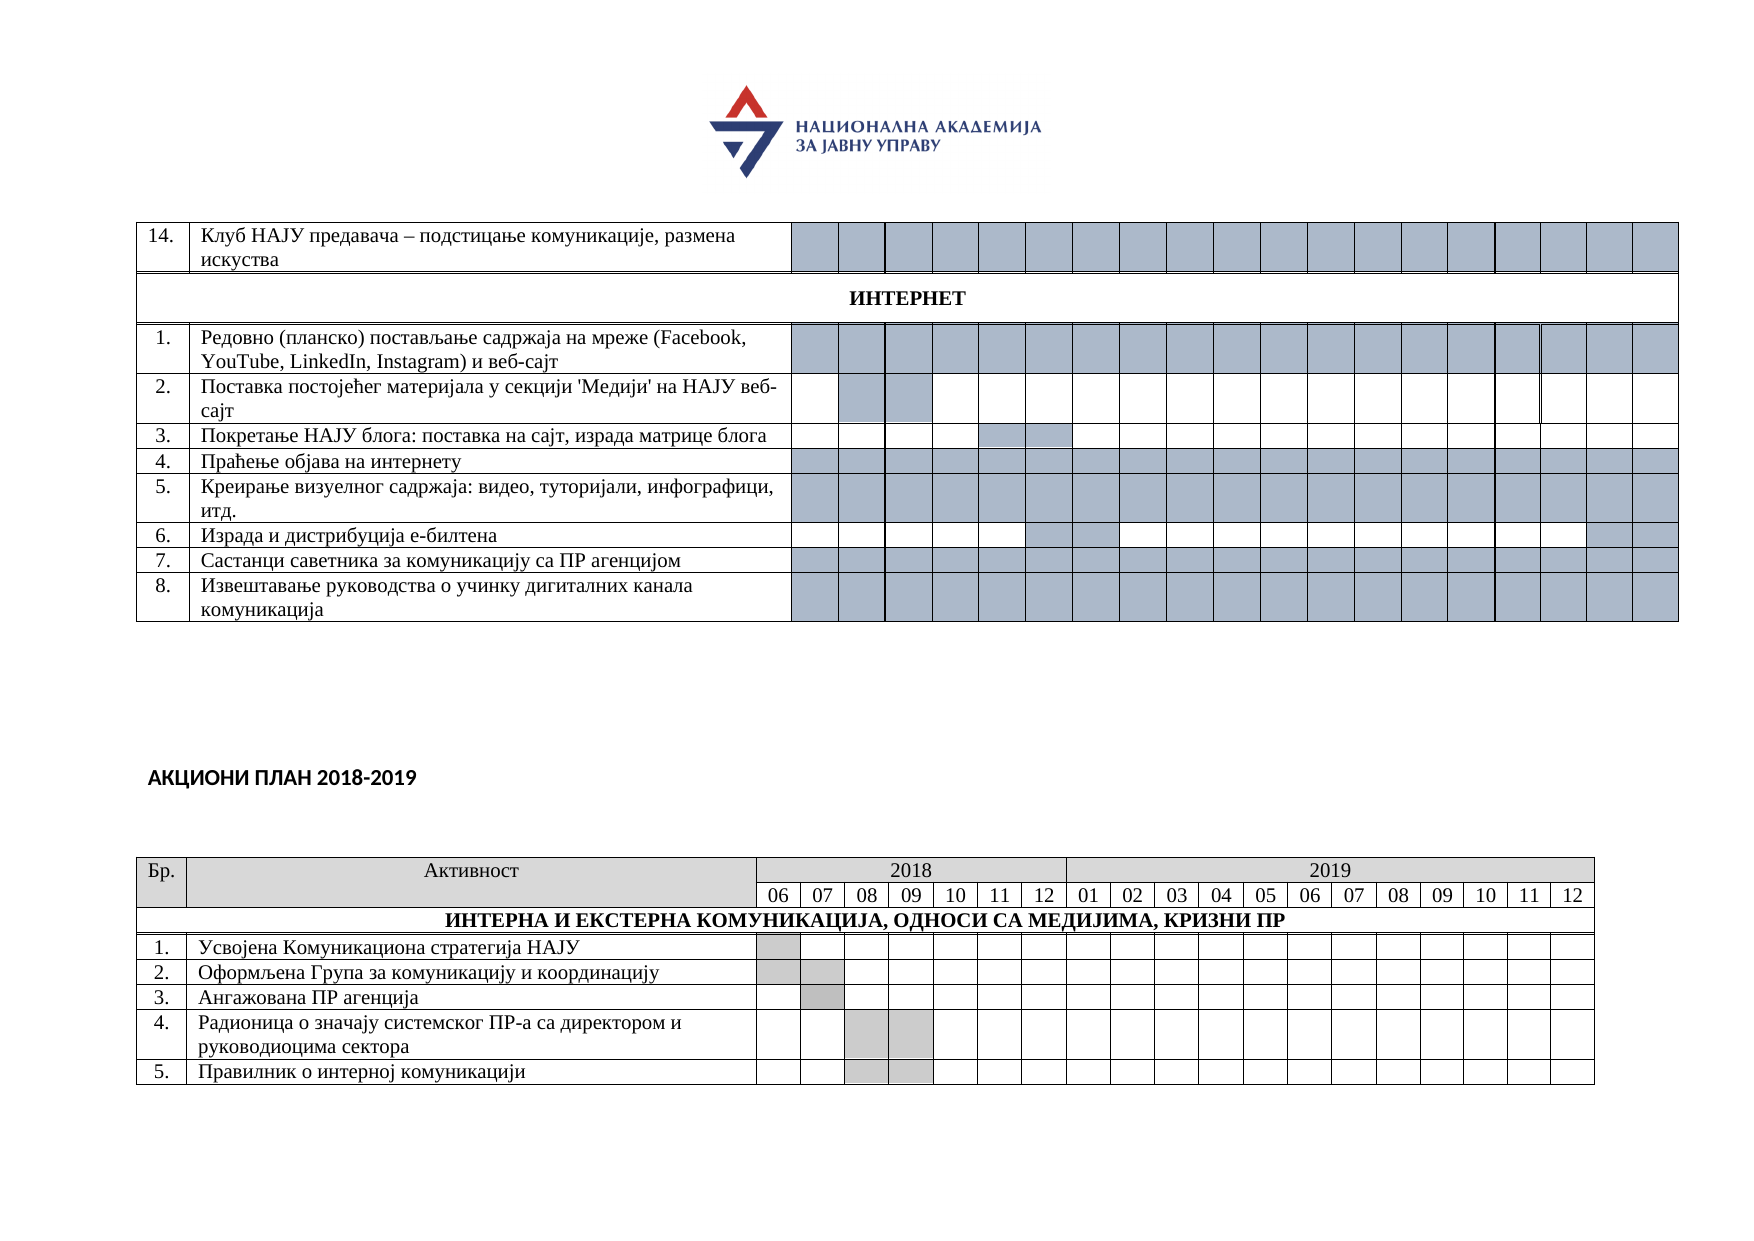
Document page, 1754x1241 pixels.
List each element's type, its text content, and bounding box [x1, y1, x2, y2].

table_cell [1508, 960, 1550, 984]
table_cell [839, 424, 884, 447]
table_cell [1402, 424, 1447, 447]
table_cell [979, 548, 1025, 572]
table_cell [1587, 449, 1632, 473]
table_cell Усвојена Комуникациона стратегија НАЈУ [187, 935, 756, 959]
table_cell [1026, 573, 1072, 621]
table_cell 1. [137, 935, 186, 959]
table_cell [1261, 474, 1307, 522]
table_cell [1541, 474, 1586, 522]
table_cell [886, 374, 932, 422]
table_cell Клуб НАЈУ предавача – подстицање комуникације, размена искуства [190, 223, 791, 271]
table_cell [1244, 1060, 1287, 1083]
table_cell [1448, 223, 1494, 271]
table_cell [1244, 960, 1287, 984]
table_cell [886, 523, 932, 547]
table_cell [839, 223, 884, 271]
table_cell [1288, 935, 1331, 959]
table_cell [1261, 523, 1307, 547]
table_cell [1022, 985, 1066, 1009]
table_cell [1022, 960, 1066, 984]
table_cell [792, 523, 838, 547]
table_cell [1261, 449, 1307, 473]
table_cell [978, 935, 1021, 959]
table_cell 08 [1377, 883, 1420, 907]
table_cell Извештавање руководства о учинку дигиталних канала комуникација [190, 573, 791, 621]
table_cell [1402, 548, 1447, 572]
table_cell [1073, 325, 1119, 373]
table_cell [1261, 548, 1307, 572]
table_cell [1421, 1060, 1463, 1083]
table_cell [1022, 935, 1066, 959]
table_cell [1244, 1010, 1287, 1058]
table_cell [978, 960, 1021, 984]
table_cell [1261, 325, 1307, 373]
table_cell [1308, 474, 1354, 522]
table_cell [1402, 474, 1447, 522]
table_cell [1067, 1010, 1110, 1058]
table_cell [839, 548, 884, 572]
table_cell [886, 325, 932, 373]
table_cell [1551, 1010, 1594, 1058]
table_cell [1155, 1010, 1198, 1058]
table_cell 4. [137, 1010, 186, 1058]
table_cell [1214, 474, 1260, 522]
table_cell [1421, 935, 1463, 959]
table_cell [1167, 474, 1213, 522]
table_cell 09 [889, 883, 933, 907]
table_header 2018 [757, 858, 1066, 882]
table_cell Поставка постојећег материјала у секцији 'Медији' на НАЈУ веб-сајт [190, 374, 791, 422]
table_cell [1542, 374, 1586, 422]
table_cell [1377, 985, 1420, 1009]
table_cell [1541, 548, 1586, 572]
table_cell Радионица о значају системског ПР-а са директором и руководиоцима сектора [187, 1010, 756, 1058]
table_cell [1155, 960, 1198, 984]
table_cell [801, 935, 844, 959]
table_cell [1261, 223, 1307, 271]
table_cell [1120, 474, 1166, 522]
table_cell [1111, 985, 1154, 1009]
table_cell [801, 1010, 844, 1058]
table_cell [1633, 573, 1678, 621]
table_cell [1288, 985, 1331, 1009]
table_cell [1120, 374, 1166, 422]
table_cell [1421, 960, 1463, 984]
table_cell [886, 548, 932, 572]
table_header Активност [187, 858, 756, 907]
table_cell [1244, 985, 1287, 1009]
table_cell [1421, 1010, 1463, 1058]
table_cell [1261, 424, 1307, 447]
table_cell [1067, 985, 1110, 1009]
table_cell [1073, 424, 1119, 447]
table_cell 5. [137, 474, 189, 522]
table_cell [1026, 449, 1072, 473]
table_cell [1448, 548, 1494, 572]
table_cell [1355, 474, 1401, 522]
table_cell [1073, 474, 1119, 522]
table_cell [1355, 325, 1401, 373]
table_cell [1244, 935, 1287, 959]
table_cell Покретање НАЈУ блога: поставка на сајт, израда матрице блога [190, 424, 791, 447]
table_cell [757, 935, 800, 959]
table_cell [934, 1060, 977, 1083]
table_cell [933, 449, 978, 473]
table_cell [839, 573, 884, 621]
table_cell [1073, 523, 1119, 547]
table_cell [979, 325, 1025, 373]
table_cell [889, 960, 933, 984]
table_cell [1633, 325, 1678, 373]
table_cell [1587, 523, 1632, 547]
table_cell [845, 1060, 888, 1083]
table_cell [792, 424, 838, 447]
table_cell [933, 573, 978, 621]
table_cell [1402, 573, 1447, 621]
table_cell [1551, 1060, 1594, 1083]
table_header 2019 [1067, 858, 1594, 882]
table_cell [1199, 935, 1243, 959]
table_cell [1026, 325, 1072, 373]
table_cell [1288, 1060, 1331, 1083]
table_cell [1120, 325, 1166, 373]
table_cell [1308, 325, 1354, 373]
table_cell [1587, 325, 1632, 373]
table_cell [1167, 523, 1213, 547]
table_cell [1587, 374, 1632, 422]
table_cell [979, 223, 1025, 271]
table_cell [1448, 449, 1494, 473]
table_cell [1508, 985, 1550, 1009]
table_cell 5. [137, 1060, 186, 1083]
table_cell [1377, 960, 1420, 984]
table_cell 11 [978, 883, 1021, 907]
table_cell [792, 223, 838, 271]
table_cell [1496, 374, 1539, 422]
table_cell [1355, 523, 1401, 547]
table_cell [1022, 1060, 1066, 1083]
table_cell [889, 935, 933, 959]
table_cell [1496, 325, 1539, 373]
table_cell 02 [1111, 883, 1154, 907]
table_cell [839, 374, 884, 422]
table_cell [1587, 223, 1632, 271]
table_cell [1355, 548, 1401, 572]
table_cell 06 [757, 883, 800, 907]
table_cell [1541, 573, 1586, 621]
table_cell [1355, 573, 1401, 621]
table_cell [1308, 523, 1354, 547]
table_cell [1551, 985, 1594, 1009]
table_cell [1448, 573, 1494, 621]
table_cell [979, 424, 1025, 447]
table_cell [1308, 223, 1354, 271]
table_cell [1288, 960, 1331, 984]
table_cell [1073, 449, 1119, 473]
table_cell 3. [137, 424, 189, 447]
table_cell [1214, 573, 1260, 621]
table_cell Израда и дистрибуција е-билтена [190, 523, 791, 547]
table_cell [839, 523, 884, 547]
table_cell [801, 960, 844, 984]
table_cell [1496, 223, 1540, 271]
table_cell Оформљена Група за комуникацију и координацију [187, 960, 756, 984]
table_cell [839, 325, 884, 373]
table_cell [934, 985, 977, 1009]
table_cell [886, 474, 932, 522]
table_cell [1541, 449, 1586, 473]
table_cell [1167, 424, 1213, 447]
table_cell [1496, 449, 1540, 473]
table_cell [1402, 449, 1447, 473]
table_cell 2. [137, 374, 189, 422]
table_cell [1073, 548, 1119, 572]
table_cell [1214, 223, 1260, 271]
table_cell 2. [137, 960, 186, 984]
table_cell [1541, 523, 1586, 547]
table_cell [845, 985, 888, 1009]
table_cell [1111, 1010, 1154, 1058]
table_cell [1073, 374, 1119, 422]
table_cell 04 [1199, 883, 1243, 907]
table_cell [978, 985, 1021, 1009]
table_cell [886, 424, 932, 447]
table_cell 06 [1288, 883, 1331, 907]
table_cell [1214, 374, 1260, 422]
table_cell [1214, 325, 1260, 373]
table_cell 4. [137, 449, 189, 473]
table_cell [1026, 374, 1072, 422]
table_cell [1022, 1010, 1066, 1058]
table_cell [979, 449, 1025, 473]
table_cell [1261, 374, 1307, 422]
table_cell Правилник о интерној комуникацији [187, 1060, 756, 1083]
table_cell [1332, 960, 1376, 984]
table_cell [1541, 424, 1586, 447]
table_cell 10 [1464, 883, 1507, 907]
table_cell 12 [1022, 883, 1066, 907]
table_cell [1120, 424, 1166, 447]
table_cell [1288, 1010, 1331, 1058]
table_header Бр. [137, 858, 186, 907]
table_cell [1464, 935, 1507, 959]
table_cell [1026, 424, 1072, 447]
table_cell [1402, 374, 1447, 422]
table_cell [1026, 548, 1072, 572]
table_cell [933, 523, 978, 547]
table_cell 05 [1244, 883, 1287, 907]
table_cell [801, 1060, 844, 1083]
table_cell [1167, 548, 1213, 572]
table_cell [1111, 960, 1154, 984]
table_cell [1508, 935, 1550, 959]
table_cell [934, 1010, 977, 1058]
table_cell [1633, 449, 1678, 473]
table_cell [1332, 985, 1376, 1009]
table_cell [1464, 985, 1507, 1009]
table_cell [1073, 573, 1119, 621]
table_cell [1551, 960, 1594, 984]
table_cell [1167, 449, 1213, 473]
table_cell [1448, 325, 1494, 373]
table_cell [934, 960, 977, 984]
table_cell [1496, 424, 1540, 447]
table_cell [1332, 935, 1376, 959]
table_cell [1508, 1010, 1550, 1058]
table_cell Редовно (планско) постављање садржаја на мреже (Facebook, YouTube, LinkedIn, Instagram) и веб-сајт [190, 325, 791, 373]
table_cell [1026, 523, 1072, 547]
table_cell [1214, 424, 1260, 447]
table_cell [1120, 223, 1166, 271]
table_cell [1167, 374, 1213, 422]
table_cell [1587, 474, 1632, 522]
table_cell [1308, 374, 1354, 422]
table_cell [1633, 374, 1678, 422]
table_cell [889, 985, 933, 1009]
table_cell 1. [137, 325, 189, 373]
table_cell [1377, 935, 1420, 959]
table_cell [1587, 548, 1632, 572]
table_cell 07 [1332, 883, 1376, 907]
table_cell [792, 474, 838, 522]
table_cell [978, 1060, 1021, 1083]
table_cell [1355, 449, 1401, 473]
table_cell [1633, 424, 1678, 447]
table_cell [886, 449, 932, 473]
table_cell [1111, 935, 1154, 959]
table_cell [933, 424, 978, 447]
table_cell [1120, 548, 1166, 572]
text АКЦИОНИ ПЛАН 2018-2019 [148, 763, 1606, 791]
table_cell [845, 935, 888, 959]
table_cell Креирање визуелног садржаја: видео, туторијали, инфографици, итд. [190, 474, 791, 522]
table_cell [886, 223, 932, 271]
table_cell [839, 474, 884, 522]
table_cell [1308, 548, 1354, 572]
table_cell [1402, 523, 1447, 547]
table_cell [757, 985, 800, 1009]
table_cell [1541, 223, 1586, 271]
table_cell [1120, 523, 1166, 547]
table_cell [1308, 424, 1354, 447]
table_cell [1111, 1060, 1154, 1083]
table_cell [792, 374, 838, 422]
table_cell 6. [137, 523, 189, 547]
table_cell 08 [845, 883, 888, 907]
table_cell 03 [1155, 883, 1198, 907]
table_cell [801, 985, 844, 1009]
table_cell [1448, 474, 1494, 522]
table_cell [979, 573, 1025, 621]
table_cell [1402, 223, 1447, 271]
table_cell [1402, 325, 1447, 373]
table_cell [1199, 985, 1243, 1009]
table_cell [1073, 223, 1119, 271]
table_cell [933, 374, 978, 422]
table_cell [889, 1010, 933, 1058]
table_cell [1496, 548, 1540, 572]
picture [702, 73, 1052, 194]
table_cell [1167, 223, 1213, 271]
table_cell [1199, 960, 1243, 984]
table_cell [1355, 223, 1401, 271]
table_cell 7. [137, 548, 189, 572]
table_cell [889, 1060, 933, 1083]
table_cell [933, 325, 978, 373]
table_cell [792, 548, 838, 572]
table_cell [1542, 325, 1586, 373]
table_cell [792, 325, 838, 373]
table_cell [1421, 985, 1463, 1009]
table_cell [1067, 1060, 1110, 1083]
table_cell 12 [1551, 883, 1594, 907]
table_cell [933, 474, 978, 522]
table_cell [933, 548, 978, 572]
table_cell [1633, 523, 1678, 547]
table_cell 01 [1067, 883, 1110, 907]
table_cell [1377, 1060, 1420, 1083]
table_cell 07 [801, 883, 844, 907]
table_cell [1120, 449, 1166, 473]
table_cell Ангажована ПР агенција [187, 985, 756, 1009]
table_cell [933, 223, 978, 271]
table_cell [1633, 548, 1678, 572]
table_cell [1214, 523, 1260, 547]
table_cell [1551, 935, 1594, 959]
table_cell [1026, 223, 1072, 271]
table_cell [1067, 935, 1110, 959]
table_cell [1496, 573, 1540, 621]
table_cell 11 [1508, 883, 1550, 907]
table_cell Састанци саветника за комуникацију са ПР агенцијом [190, 548, 791, 572]
table_cell [1496, 523, 1540, 547]
table_cell [1155, 1060, 1198, 1083]
table_cell [757, 1060, 800, 1083]
table_cell [792, 573, 838, 621]
table_cell [886, 573, 932, 621]
table_cell [1120, 573, 1166, 621]
table_cell Праћење објава на интернету [190, 449, 791, 473]
table_cell [839, 449, 884, 473]
table_cell [1587, 573, 1632, 621]
table_cell [757, 1010, 800, 1058]
table_cell [1214, 548, 1260, 572]
table_cell [979, 523, 1025, 547]
table_cell 3. [137, 985, 186, 1009]
table_cell [1155, 935, 1198, 959]
table_cell [979, 374, 1025, 422]
table_cell [1448, 374, 1494, 422]
table_cell [1464, 1060, 1507, 1083]
table_cell [1464, 960, 1507, 984]
table_cell [1308, 573, 1354, 621]
table_cell [1448, 523, 1494, 547]
table_cell [1496, 474, 1540, 522]
table_cell [1633, 223, 1678, 271]
table_cell [1155, 985, 1198, 1009]
table_cell [1067, 960, 1110, 984]
table_cell [1448, 424, 1494, 447]
table_cell [1026, 474, 1072, 522]
table_cell [1355, 374, 1401, 422]
table_cell [934, 935, 977, 959]
table_cell [1199, 1010, 1243, 1058]
table_cell [1308, 449, 1354, 473]
table_cell ИНТЕРНЕТ [137, 274, 1678, 322]
table_cell [1355, 424, 1401, 447]
table_cell [757, 960, 800, 984]
table_cell [1167, 573, 1213, 621]
table_cell [1587, 424, 1632, 447]
table_cell [1167, 325, 1213, 373]
table_cell [845, 1010, 888, 1058]
table_cell [1332, 1060, 1376, 1083]
table_cell [1261, 573, 1307, 621]
table_cell [1464, 1010, 1507, 1058]
table_cell ИНТЕРНА И ЕКСТЕРНА КОМУНИКАЦИЈА, ОДНОСИ СА МЕДИЈИМА, КРИЗНИ ПР [137, 908, 1594, 932]
table_cell [978, 1010, 1021, 1058]
table_cell [845, 960, 888, 984]
table_cell [1332, 1010, 1376, 1058]
table_cell 8. [137, 573, 189, 621]
table_cell [1199, 1060, 1243, 1083]
table_cell [1508, 1060, 1550, 1083]
table_cell [1214, 449, 1260, 473]
table_cell [792, 449, 838, 473]
table_cell [979, 474, 1025, 522]
table_cell [1633, 474, 1678, 522]
table_cell 09 [1421, 883, 1463, 907]
table_cell 14. [137, 223, 189, 271]
table_cell [1377, 1010, 1420, 1058]
table_cell 10 [934, 883, 977, 907]
